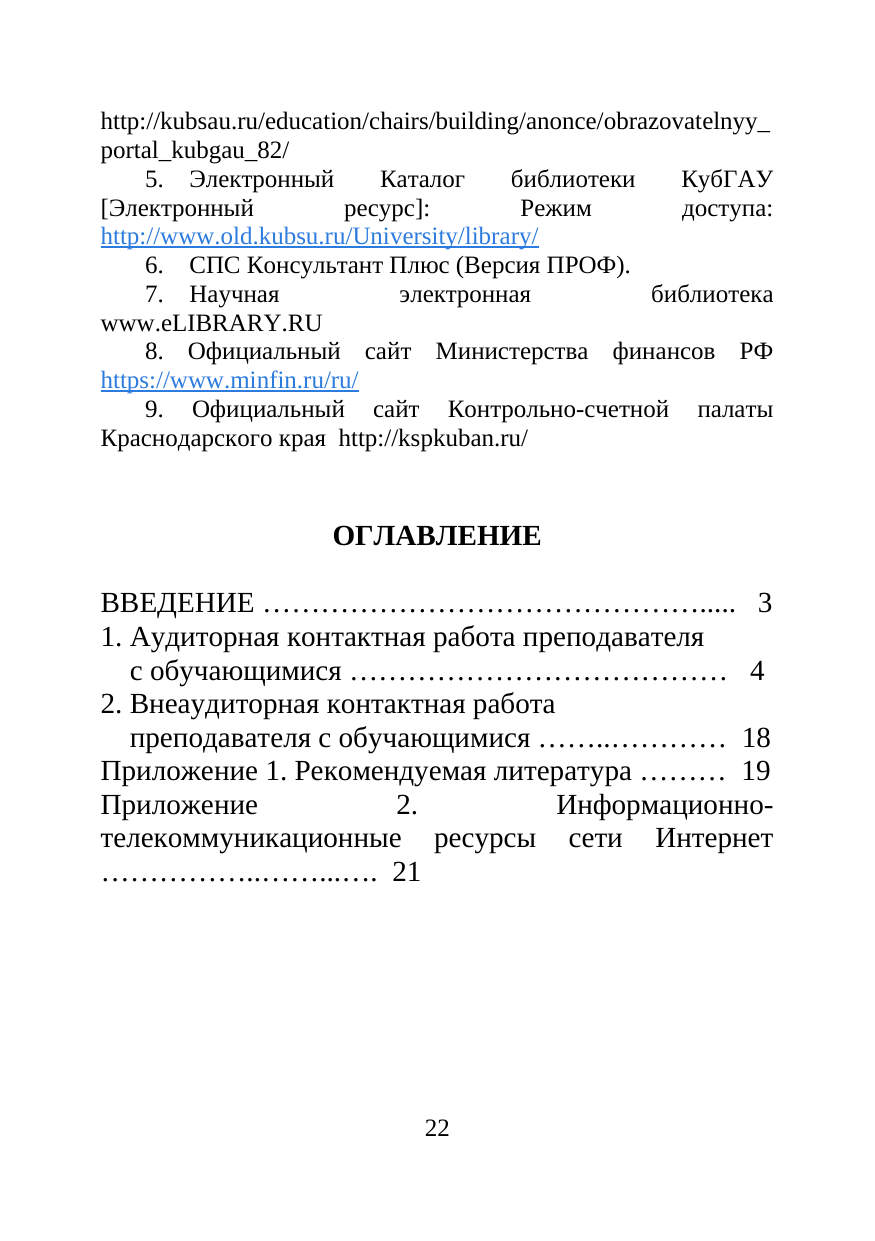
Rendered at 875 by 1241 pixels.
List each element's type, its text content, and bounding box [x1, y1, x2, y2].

text 9. Официальный сайт Контрольно-счетной палаты Краснодарского края http://kspkuban.ru/ [100, 394, 774, 451]
list СПС Консультант Плюс (Версия ПРОФ). [100, 250, 774, 279]
text 1. Аудиторная контактная работа преподавателя [100, 619, 774, 653]
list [100, 106, 774, 164]
text 8. Официальный сайт Министерства финансов РФ https://www.minfin.ru/ru/ [100, 336, 774, 394]
text Приложение 2. Информационно-телекоммуникационные ресурсы сети Интернет ……………..……...…. 21 [100, 787, 774, 887]
list Научная электронная библиотека www.eLIBRARY.RU [100, 279, 774, 336]
text преподавателя с обучающимися ……..………… 18 [100, 720, 774, 753]
text ВВЕДЕНИЕ ………………………………………..... 3 [100, 586, 774, 619]
list Электронный Каталог библиотеки КубГАУ [Электронный ресурс]: Режим доступа: http://www.old.kubsu.ru/University/library/ [100, 164, 774, 250]
text ОГЛАВЛЕНИЕ [100, 518, 774, 552]
text Приложение 1. Рекомендуемая литература ……… 19 [100, 753, 774, 787]
text с обучающимися ………………………………… 4 [100, 653, 774, 686]
text 2. Внеаудиторная контактная работа [100, 686, 774, 720]
